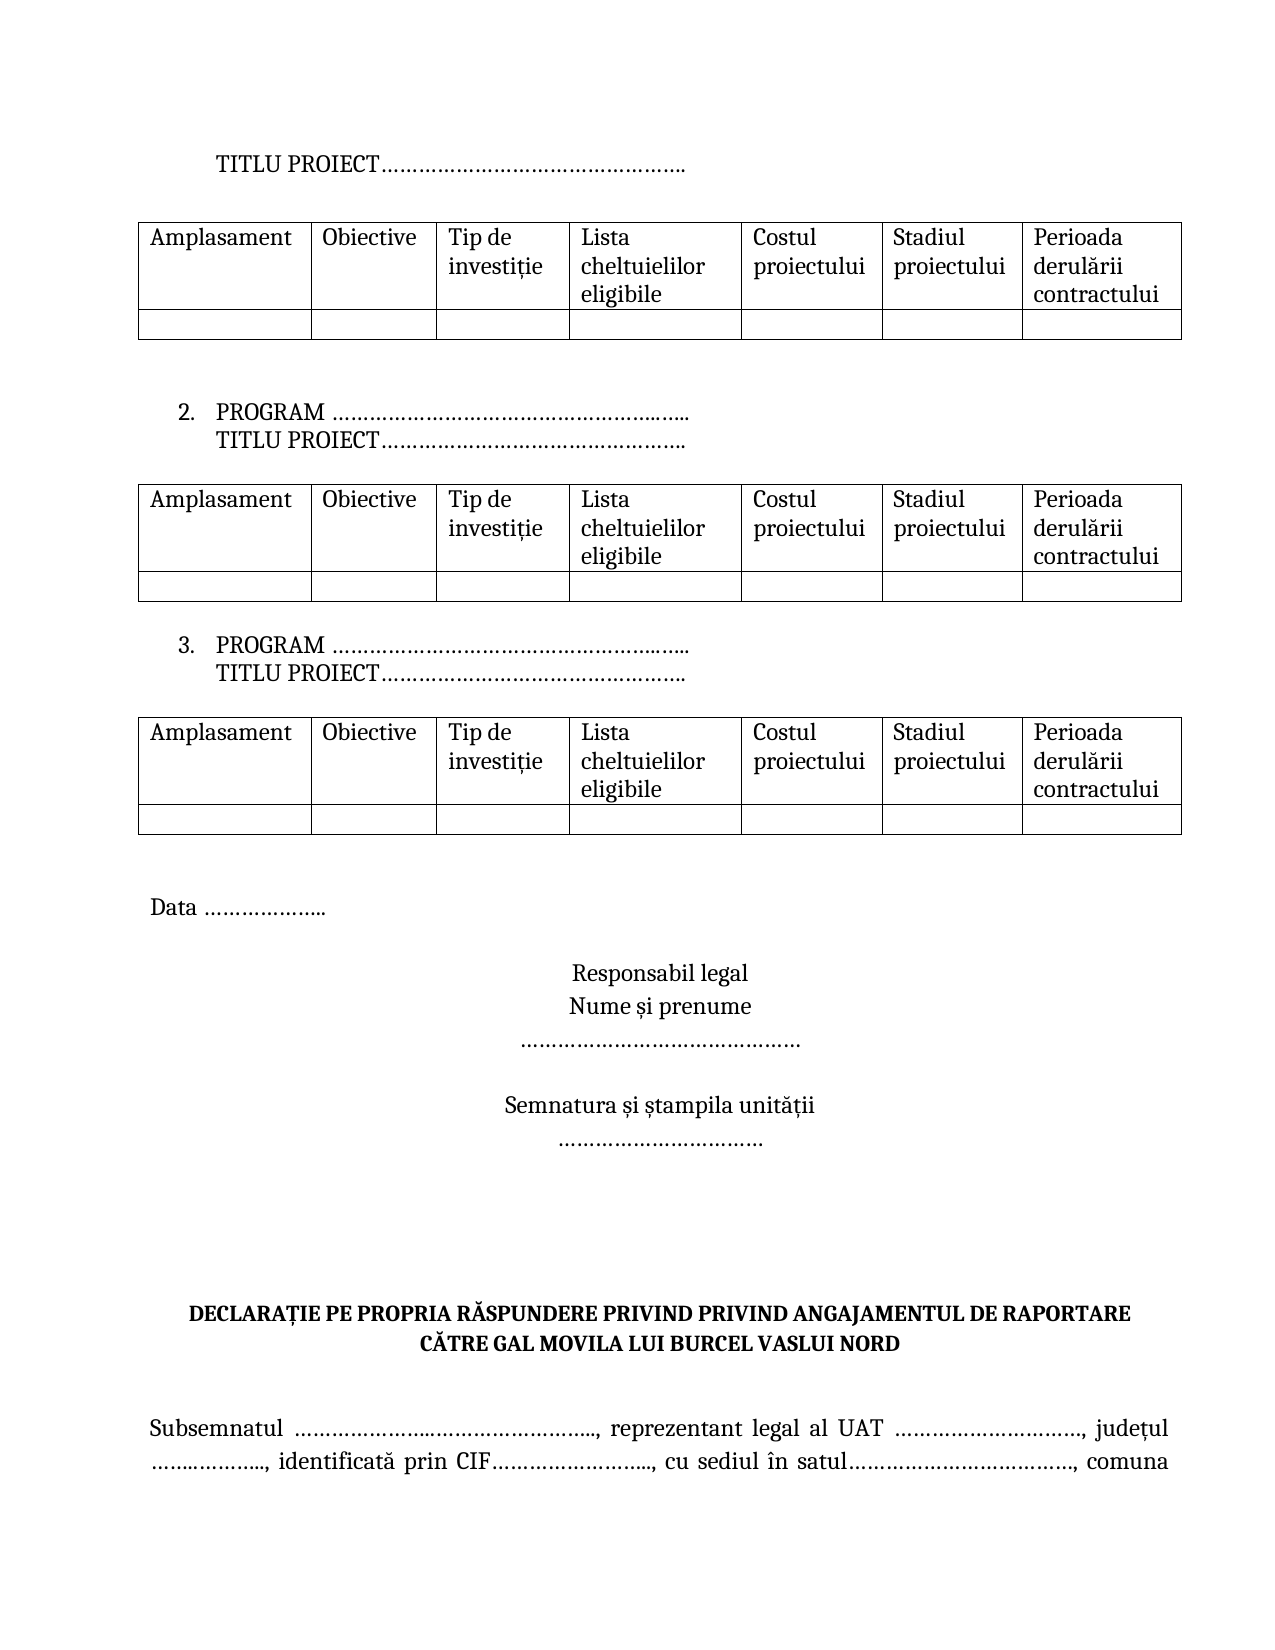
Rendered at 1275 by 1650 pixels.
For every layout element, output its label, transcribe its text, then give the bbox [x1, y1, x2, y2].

table_cell [437, 310, 569, 339]
table_header Lista cheltuielilor eligibile [570, 485, 741, 571]
table_cell [1023, 310, 1181, 339]
table_cell [883, 310, 1022, 339]
table_header Amplasament [139, 223, 311, 309]
table_header Lista cheltuielilor eligibile [570, 223, 741, 309]
table_cell [312, 572, 436, 601]
list TITLU PROIECT…………………………………………. [216, 150, 1170, 179]
text DECLARAȚIE PE PROPRIA RĂSPUNDERE PRIVIND PRIVIND ANGAJAMENTUL DE RAPORTARE [150, 1300, 1170, 1327]
list PROGRAM ……………………………………………..….. [178, 631, 1170, 659]
table_header Costul proiectului [742, 718, 882, 804]
table_header Costul proiectului [742, 485, 882, 571]
table_cell [1023, 805, 1181, 834]
table_header Obiective [312, 718, 436, 804]
table_header Tip de investiție [437, 223, 569, 309]
table_cell [312, 805, 436, 834]
table_header Costul proiectului [742, 223, 882, 309]
text Data ……………….. [150, 892, 1170, 921]
list TITLU PROIECT…………………………………………. [216, 659, 1170, 688]
table_cell [139, 805, 311, 834]
table_header Amplasament [139, 485, 311, 571]
table_cell [570, 805, 741, 834]
text …………………………… [150, 1124, 1170, 1152]
list TITLU PROIECT…………………………………………. [216, 426, 1170, 455]
table_cell [883, 805, 1022, 834]
table_header Lista cheltuielilor eligibile [570, 718, 741, 804]
text CĂTRE GAL MOVILA LUI BURCEL VASLUI NORD [150, 1331, 1170, 1357]
table_header Stadiul proiectului [883, 485, 1022, 571]
table_cell [437, 805, 569, 834]
table_header Perioada derulării contractului [1023, 485, 1181, 571]
table_header Stadiul proiectului [883, 223, 1022, 309]
table_cell [742, 572, 882, 601]
table_cell [1023, 572, 1181, 601]
table_header Perioada derulării contractului [1023, 223, 1181, 309]
table_cell [570, 572, 741, 601]
table_header Amplasament [139, 718, 311, 804]
table_cell [883, 572, 1022, 601]
table_header Obiective [312, 223, 436, 309]
text ……………………………………… [150, 1024, 1170, 1053]
table_header Obiective [312, 485, 436, 571]
table_cell [139, 572, 311, 601]
text Semnatura și ștampila unității [150, 1091, 1170, 1119]
table_header Perioada derulării contractului [1023, 718, 1181, 804]
table_cell [742, 805, 882, 834]
table_cell [570, 310, 741, 339]
table_header Stadiul proiectului [883, 718, 1022, 804]
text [150, 1414, 1170, 1476]
list PROGRAM ……………………………………………..….. [178, 397, 1170, 426]
table_header Tip de investiție [437, 718, 569, 804]
text Responsabil legal [150, 958, 1170, 987]
table_cell [139, 310, 311, 339]
table_cell [437, 572, 569, 601]
table_header Tip de investiție [437, 485, 569, 571]
table_cell [742, 310, 882, 339]
table_cell [312, 310, 436, 339]
text Nume și prenume [150, 992, 1170, 1020]
